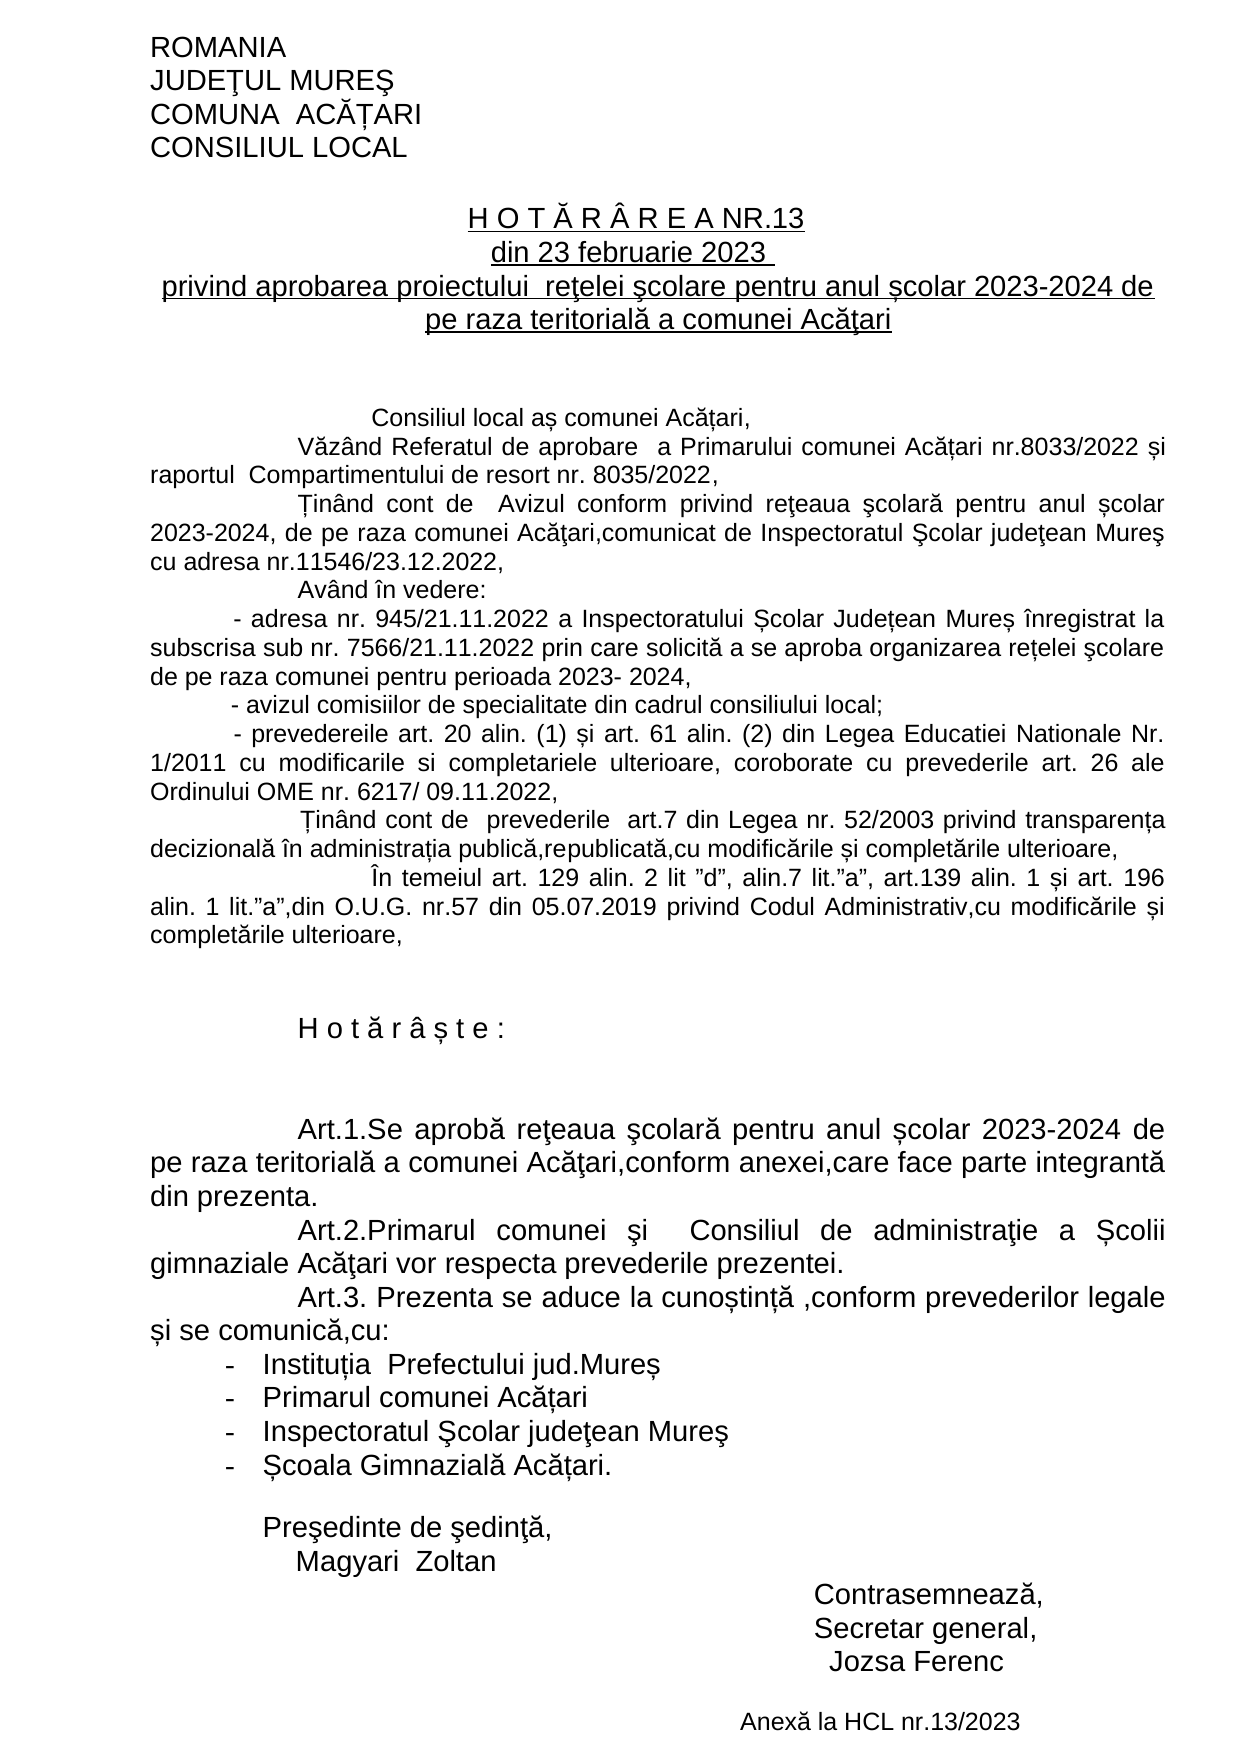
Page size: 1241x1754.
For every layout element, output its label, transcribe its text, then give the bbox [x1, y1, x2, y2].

list Inspectoratul Şcolar judeţean Mureş [225, 1414, 1167, 1448]
text În temeiul art. 129 alin. 2 lit ”d”, alin.7 lit.”a”, art.139 alin. 1 și art. 196 alin. 1 lit.”a”,din O.U.G. nr.57 din 05.07.2019 privind Codul Administrativ,cu modificările și completările ulterioare, [150, 863, 1167, 949]
text Jozsa Ferenc [297, 1644, 1167, 1678]
list Școala Gimnazială Acățari. [225, 1448, 1167, 1481]
text JUDEŢUL MUREŞ [150, 63, 1167, 97]
text Art.1.Se aprobă reţeaua şcolară pentru anul școlar 2023-2024 de pe raza teritorială a comunei Acăţari,conform anexei,care face parte integrantă din prezenta. [150, 1112, 1167, 1212]
subtitle H O T Ă R Â R E A NR.13 [106, 201, 1167, 235]
text Contrasemnează, [740, 1577, 1167, 1611]
list Instituția Prefectului jud.Mureș [225, 1347, 1167, 1380]
text - prevedereile art. 20 alin. (1) și art. 61 alin. (2) din Legea Educatiei Nationale Nr. 1/2011 cu modificarile si completariele ulterioare, coroborate cu prevederile art. 26 ale Ordinului OME nr. 6217/ 09.11.2022, [150, 719, 1167, 805]
list Primarul comunei Acățari [225, 1380, 1167, 1414]
text Art.2.Primarul comunei şi Consiliul de administraţie a Școlii gimnaziale Acăţari vor respecta prevederile prezentei. [150, 1212, 1167, 1279]
text din 23 februarie 2023 [150, 235, 1167, 268]
text Văzând Referatul de aprobare a Primarului comunei Acățari nr.8033/2022 și raportul Compartimentului de resort nr. 8035/2022, [150, 431, 1167, 489]
text H o t ă r â ș t e : [150, 1011, 1167, 1045]
text CONSILIUL LOCAL [150, 130, 1167, 164]
text Art.3. Prezenta se aduce la cunoștință ,conform prevederilor legale și se comunică,cu: [150, 1279, 1167, 1347]
text Consiliul local aș comunei Acățari, [150, 403, 1167, 431]
text Ținând cont de prevederile art.7 din Legea nr. 52/2003 privind transparența decizională în administrația publică,republicată,cu modificările și completările ulterioare, [150, 805, 1167, 863]
text - adresa nr. 945/21.11.2022 a Inspectoratului Școlar Județean Mureș înregistrat la subscrisa sub nr. 7566/21.11.2022 prin care solicită a se aproba organizarea rețelei şcolare de pe raza comunei pentru perioada 2023- 2024, [150, 604, 1167, 690]
text Secretar general, [262, 1611, 1167, 1644]
text Având în vedere: [150, 575, 1167, 604]
text Ținând cont de Avizul conform privind reţeaua şcolară pentru anul școlar 2023-2024, de pe raza comunei Acăţari,comunicat de Inspectoratul Şcolar judeţean Mureş cu adresa nr.11546/23.12.2022, [150, 489, 1167, 575]
text Preşedinte de şedinţă, [187, 1510, 1167, 1543]
subtitle ROMANIA [150, 29, 1167, 63]
text privind aprobarea proiectului reţelei şcolare pentru anul școlar 2023-2024 de pe raza teritorială a comunei Acăţari [150, 268, 1167, 336]
text - avizul comisiilor de specialitate din cadrul consiliului local; [150, 690, 1167, 719]
text Anexă la HCL nr.13/2023 [666, 1706, 1167, 1735]
text COMUNA ACĂȚARI [150, 97, 1167, 130]
text Magyari Zoltan [150, 1543, 1167, 1577]
